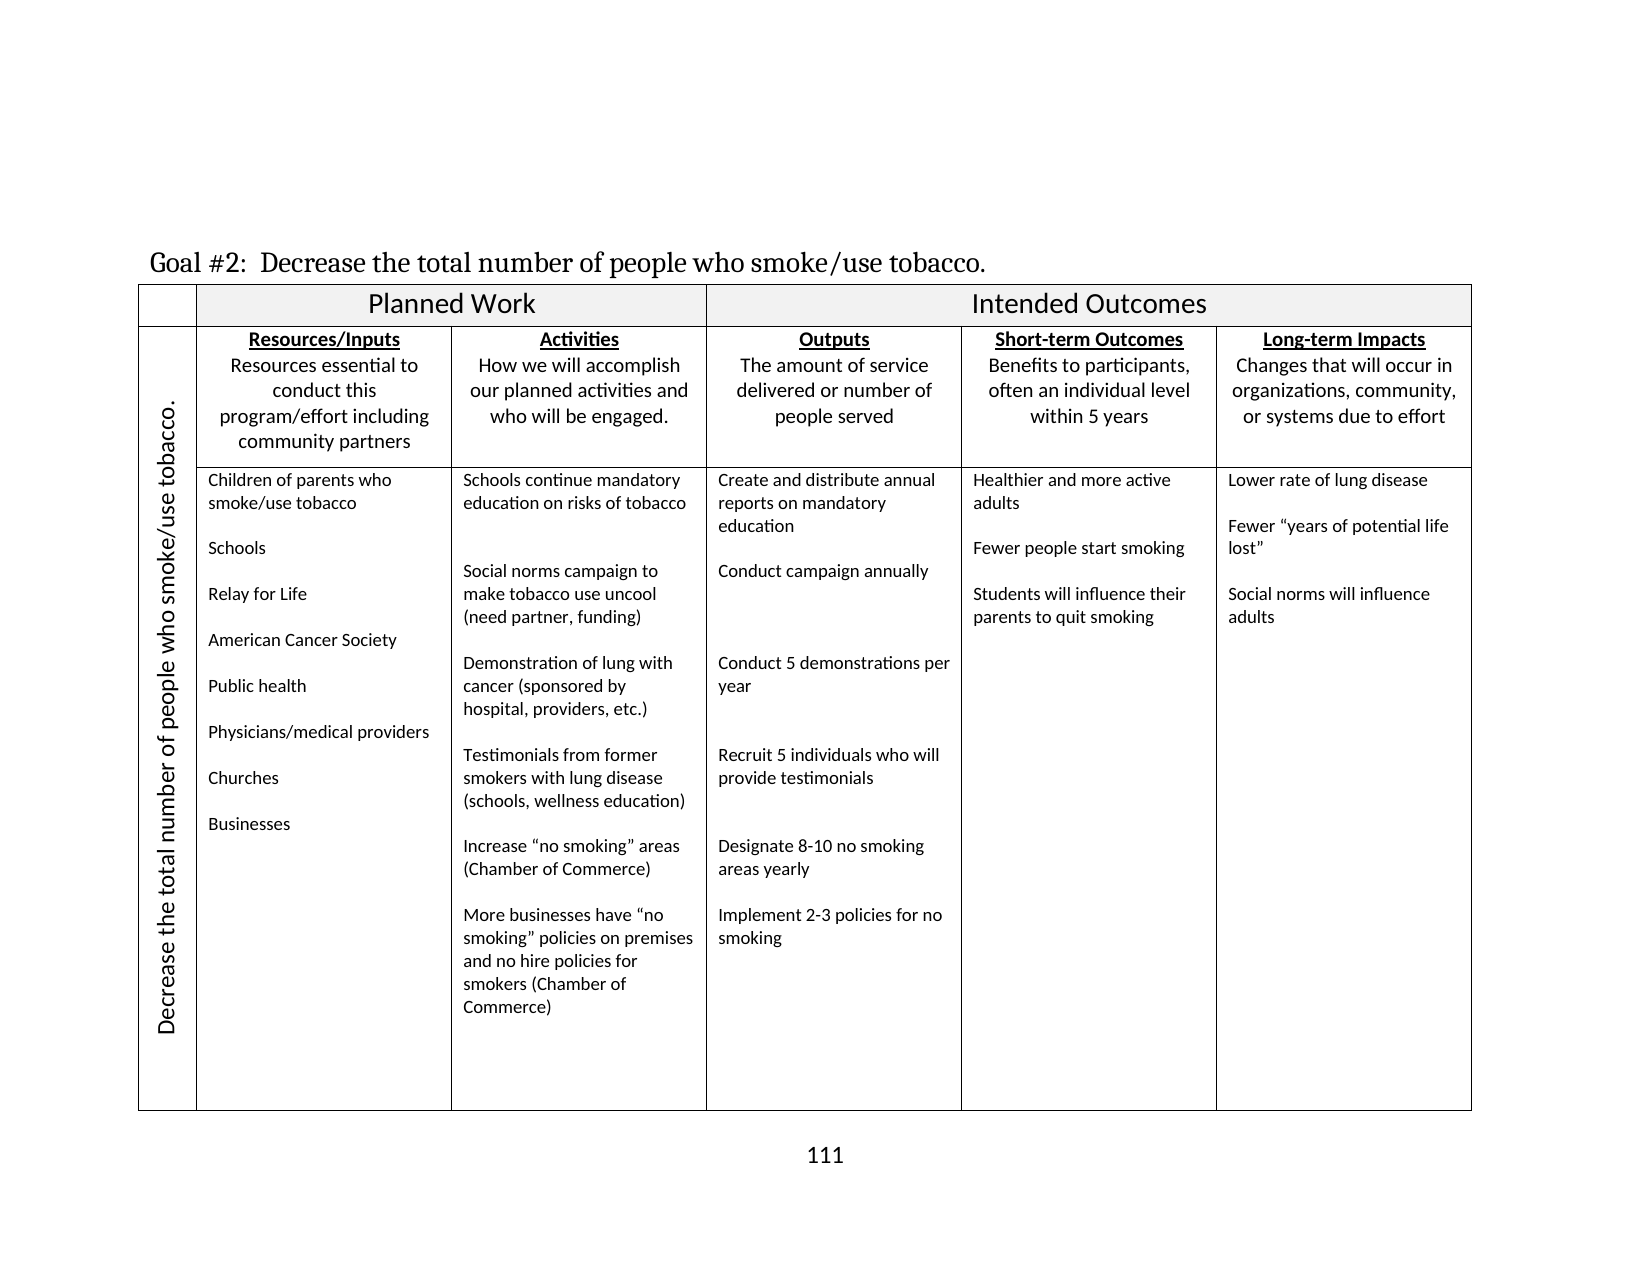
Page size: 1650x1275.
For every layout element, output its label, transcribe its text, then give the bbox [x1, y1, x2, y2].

table_cell Schools continue mandatory education on risks of tobacco Social norms campaign to make tobacco use uncool (need partner, funding) Demonstration of lung with cancer (sponsored by hospital, providers, etc.) Testimonials from former smokers with lung disease (schools, wellness education) Increase “no smoking” areas (Chamber of Commerce) More businesses have “no smoking” policies on premises and no hire policies for smokers (Chamber of Commerce) [452, 468, 706, 1110]
table_cell Long-term Impacts Changes that will occur in organizations, community, or systems due to effort [1217, 327, 1471, 467]
table_cell Outputs The amount of service delivered or number of people served [707, 327, 961, 467]
table_cell Lower rate of lung disease Fewer “years of potential life lost” Social norms will influence adults [1217, 468, 1471, 1110]
table_cell Children of parents who smoke/use tobacco Schools Relay for Life American Cancer Society Public health Physicians/medical providers Churches Businesses [197, 468, 451, 1110]
table_cell Healthier and more active adults Fewer people start smoking Students will influence their parents to quit smoking [962, 468, 1216, 1110]
subtitle Goal #2: Decrease the total number of people who smoke/use tobacco. [150, 246, 1500, 279]
table_cell Short-term Outcomes Benefits to participants, often an individual level within 5 years [962, 327, 1216, 467]
table_cell Decrease the total number of people who smoke/use tobacco. [139, 327, 196, 1110]
table_header [139, 285, 196, 326]
table_header Planned Work [197, 285, 706, 326]
table_cell Activities How we will accomplish our planned activities and who will be engaged. [452, 327, 706, 467]
table_cell Create and distribute annual reports on mandatory education Conduct campaign annually Conduct 5 demonstrations per year Recruit 5 individuals who will provide testimonials Designate 8-10 no smoking areas yearly Implement 2-3 policies for no smoking [707, 468, 961, 1110]
table_header Intended Outcomes [707, 285, 1471, 326]
table_cell Resources/Inputs Resources essential to conduct this program/effort including community partners [197, 327, 451, 467]
